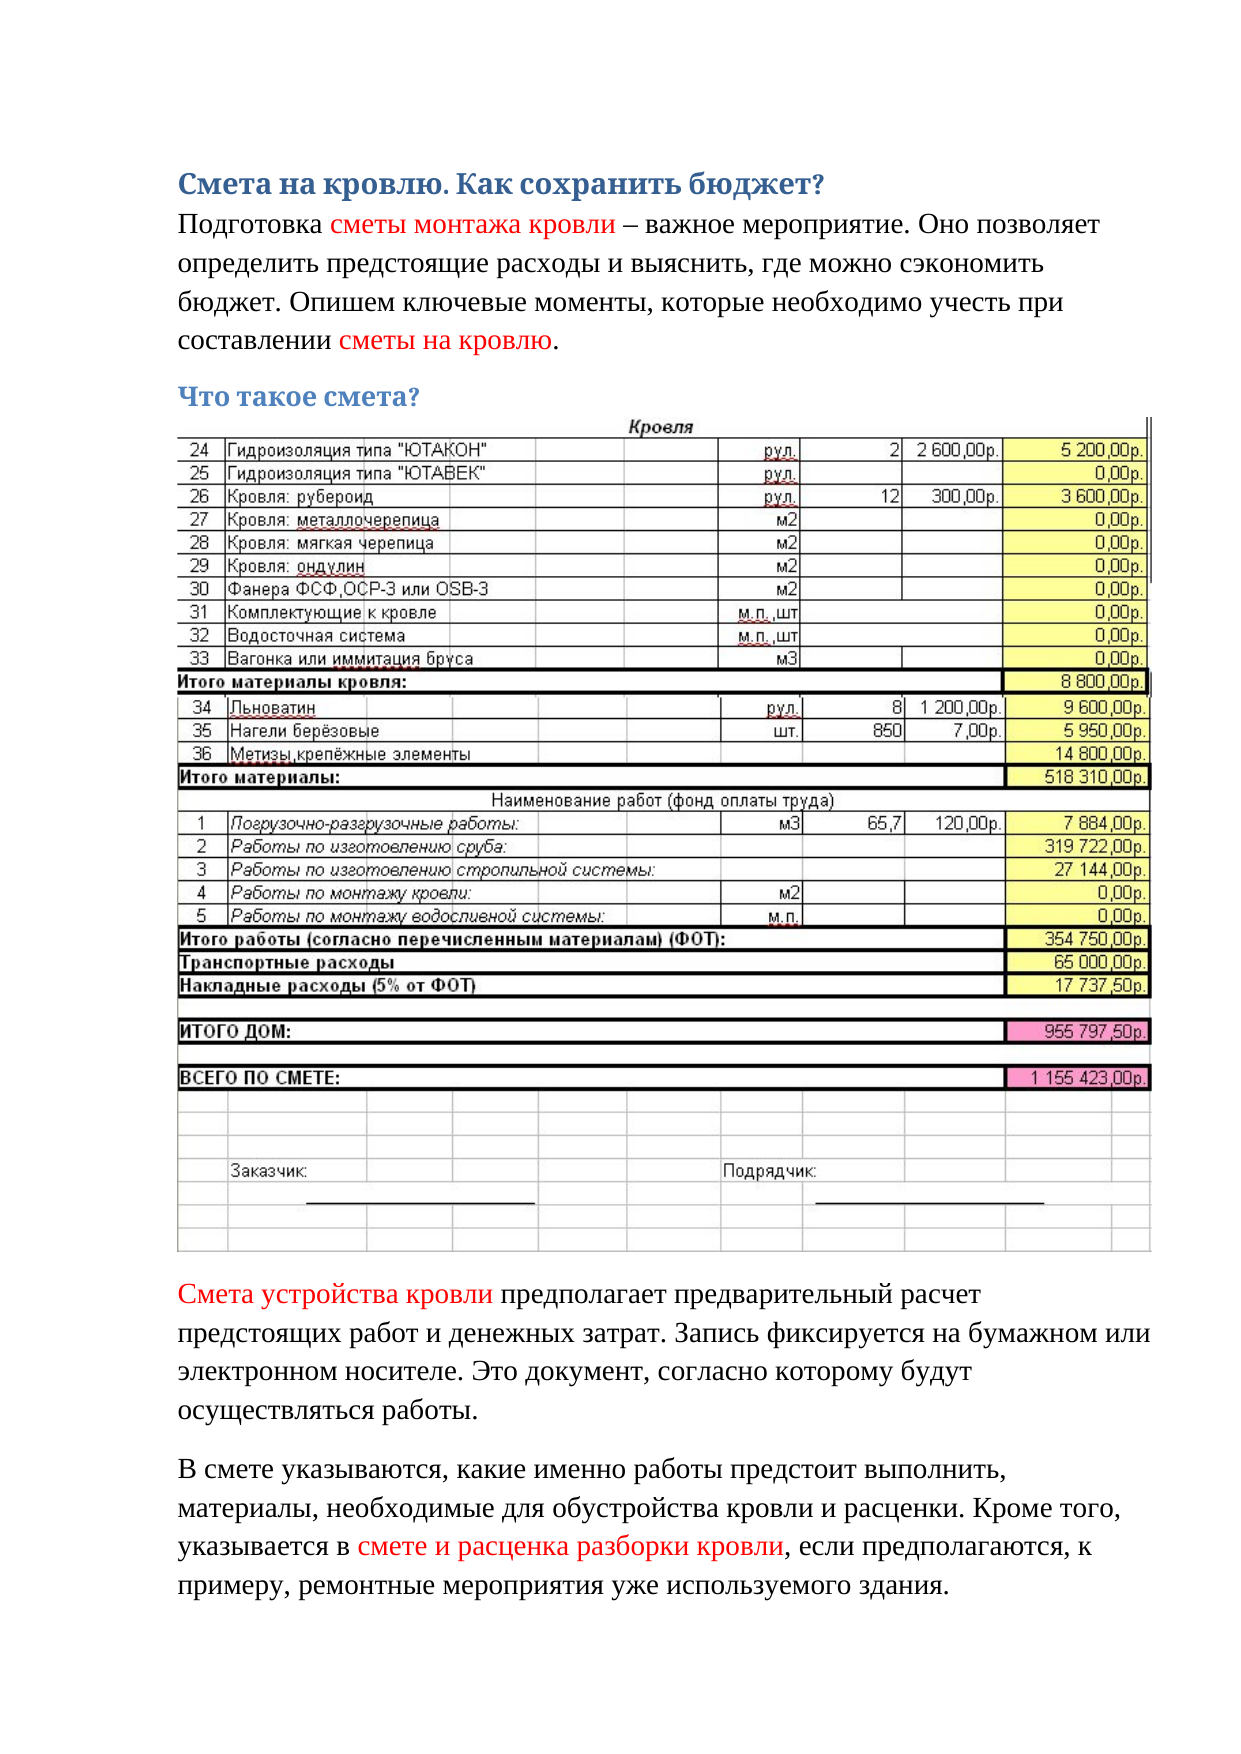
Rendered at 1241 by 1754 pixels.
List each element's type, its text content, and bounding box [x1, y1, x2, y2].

subtitle Что такое смета? [177, 382, 1152, 413]
subtitle Смета на кровлю. Как сохранить бюджет? [177, 168, 1152, 202]
text Подготовка сметы монтажа кровли – важное мероприятие. Оно позволяет определить предстоящие расходы и выяснить, где можно сэкономить бюджет. Опишем ключевые моменты, которые необходимо учесть при составлении сметы на кровлю. [177, 207, 1152, 356]
text Смета устройства кровли предполагает предварительный расчет предстоящих работ и денежных затрат. Запись фиксируется на бумажном или электронном носителе. Это документ, согласно которому будут осуществляться работы. [177, 1276, 1152, 1426]
picture [177, 417, 1152, 1252]
text В смете указываются, какие именно работы предстоит выполнить, материалы, необходимые для обустройства кровли и расценки. Кроме того, указывается в смете и расценка разборки кровли, если предполагаются, к примеру, ремонтные мероприятия уже используемого здания. [177, 1451, 1152, 1601]
